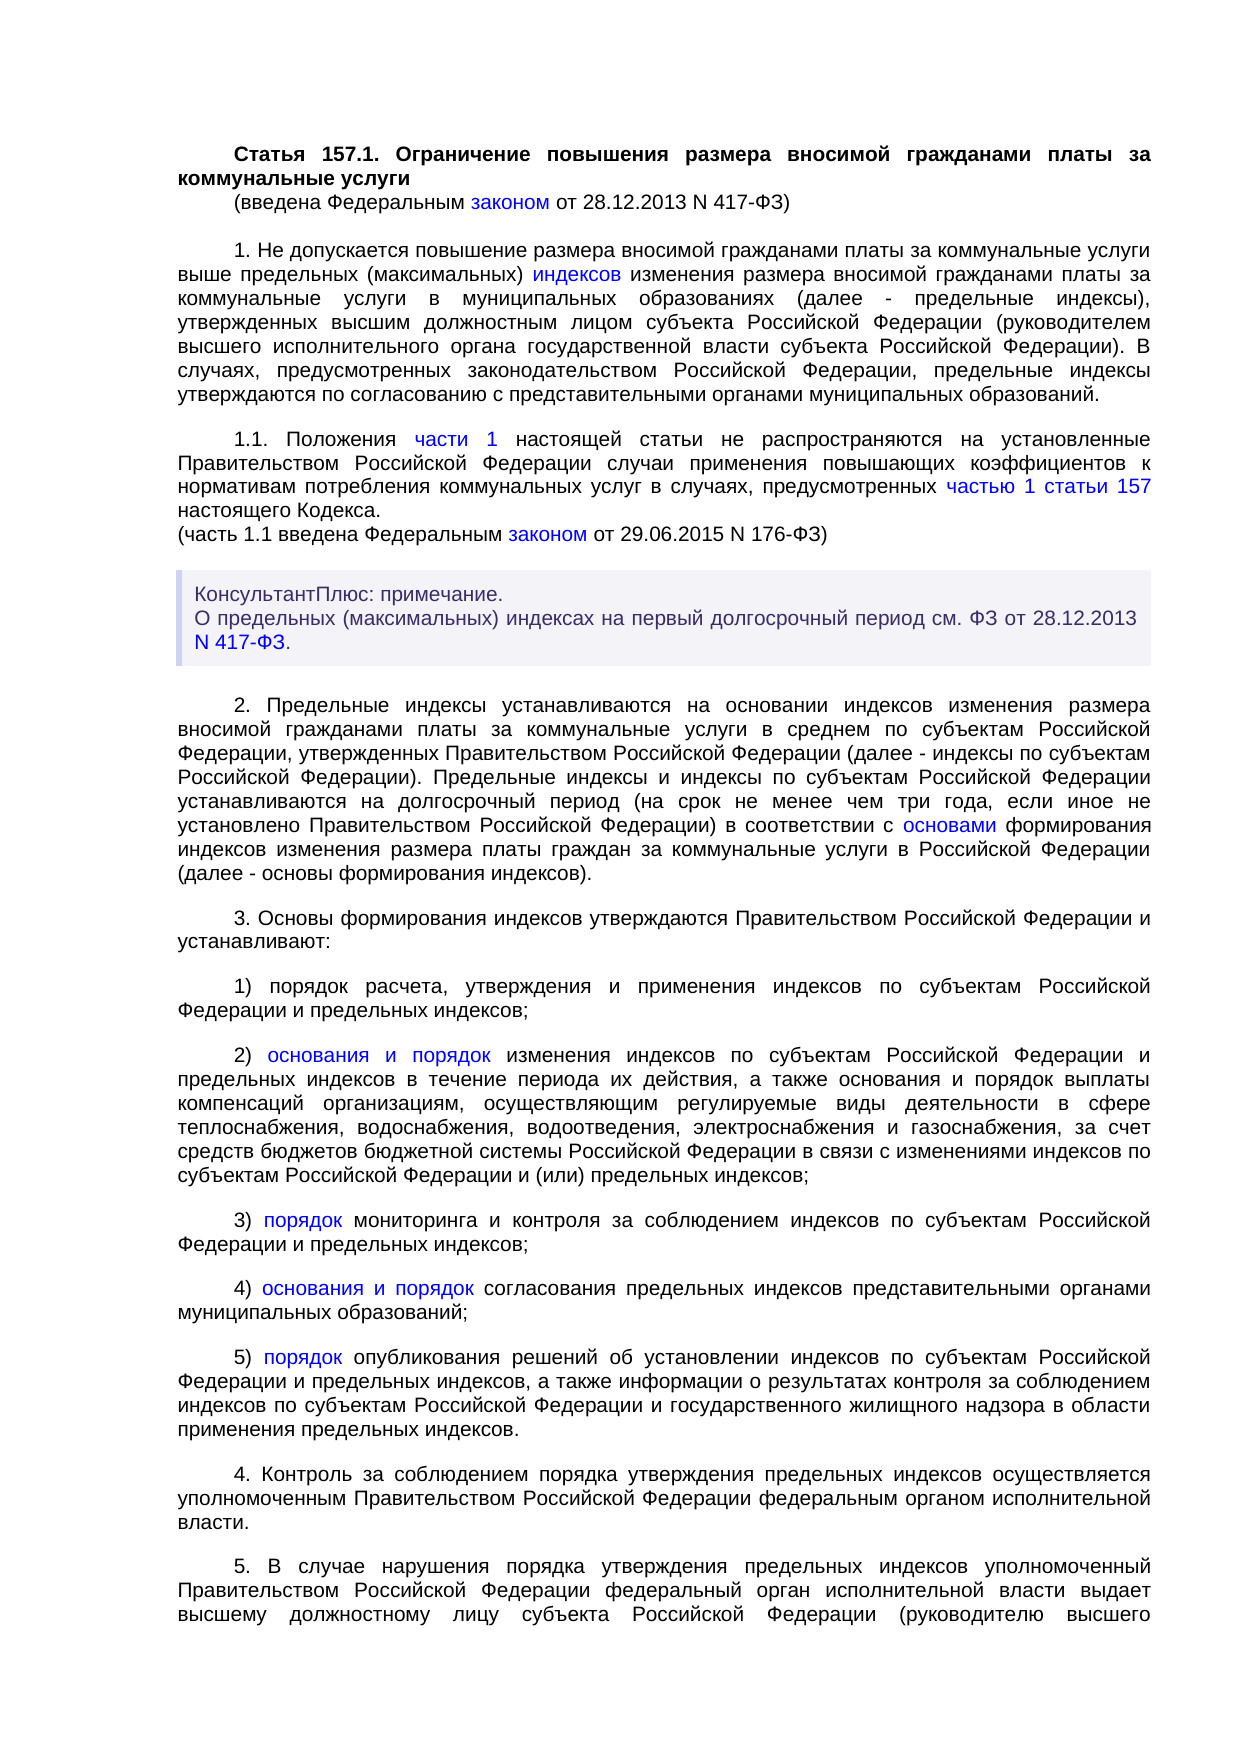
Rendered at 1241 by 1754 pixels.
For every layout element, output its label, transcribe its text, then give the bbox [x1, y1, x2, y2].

text 2. Предельные индексы устанавливаются на основании индексов изменения размера вносимой гражданами платы за коммунальные услуги в среднем по субъектам Российской Федерации, утвержденных Правительством Российской Федерации (далее - индексы по субъектам Российской Федерации). Предельные индексы и индексы по субъектам Российской Федерации устанавливаются на долгосрочный период (на срок не менее чем три года, если иное не установлено Правительством Российской Федерации) в соответствии с основами формирования индексов изменения размера платы граждан за коммунальные услуги в Российской Федерации (далее - основы формирования индексов). [177, 693, 1152, 884]
title Статья 157.1. Ограничение повышения размера вносимой гражданами платы за коммунальные услуги [177, 142, 1152, 190]
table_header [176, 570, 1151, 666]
text (часть 1.1 введена Федеральным законом от 29.06.2015 N 176-ФЗ) [177, 522, 1152, 546]
text 5) порядок опубликования решений об установлении индексов по субъектам Российской Федерации и предельных индексов, а также информации о результатах контроля за соблюдением индексов по субъектам Российской Федерации и государственного жилищного надзора в области применения предельных индексов. [177, 1345, 1152, 1441]
text 3. Основы формирования индексов утверждаются Правительством Российской Федерации и устанавливают: [177, 905, 1152, 953]
text 1. Не допускается повышение размера вносимой гражданами платы за коммунальные услуги выше предельных (максимальных) индексов изменения размера вносимой гражданами платы за коммунальные услуги в муниципальных образованиях (далее - предельные индексы), утвержденных высшим должностным лицом субъекта Российской Федерации (руководителем высшего исполнительного органа государственной власти субъекта Российской Федерации). В случаях, предусмотренных законодательством Российской Федерации, предельные индексы утверждаются по согласованию с представительными органами муниципальных образований. [177, 238, 1152, 406]
text 4) основания и порядок согласования предельных индексов представительными органами муниципальных образований; [177, 1276, 1152, 1324]
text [177, 1554, 1152, 1626]
text 2) основания и порядок изменения индексов по субъектам Российской Федерации и предельных индексов в течение периода их действия, а также основания и порядок выплаты компенсаций организациям, осуществляющим регулируемые виды деятельности в сфере теплоснабжения, водоснабжения, водоотведения, электроснабжения и газоснабжения, за счет средств бюджетов бюджетной системы Российской Федерации в связи с изменениями индексов по субъектам Российской Федерации и (или) предельных индексов; [177, 1043, 1152, 1187]
text 1) порядок расчета, утверждения и применения индексов по субъектам Российской Федерации и предельных индексов; [177, 974, 1152, 1022]
text (введена Федеральным законом от 28.12.2013 N 417-ФЗ) [177, 190, 1152, 214]
text 4. Контроль за соблюдением порядка утверждения предельных индексов осуществляется уполномоченным Правительством Российской Федерации федеральным органом исполнительной власти. [177, 1462, 1152, 1533]
text 1.1. Положения части 1 настоящей статьи не распространяются на установленные Правительством Российской Федерации случаи применения повышающих коэффициентов к нормативам потребления коммунальных услуг в случаях, предусмотренных частью 1 статьи 157 настоящего Кодекса. [177, 426, 1152, 522]
text 3) порядок мониторинга и контроля за соблюдением индексов по субъектам Российской Федерации и предельных индексов; [177, 1207, 1152, 1255]
